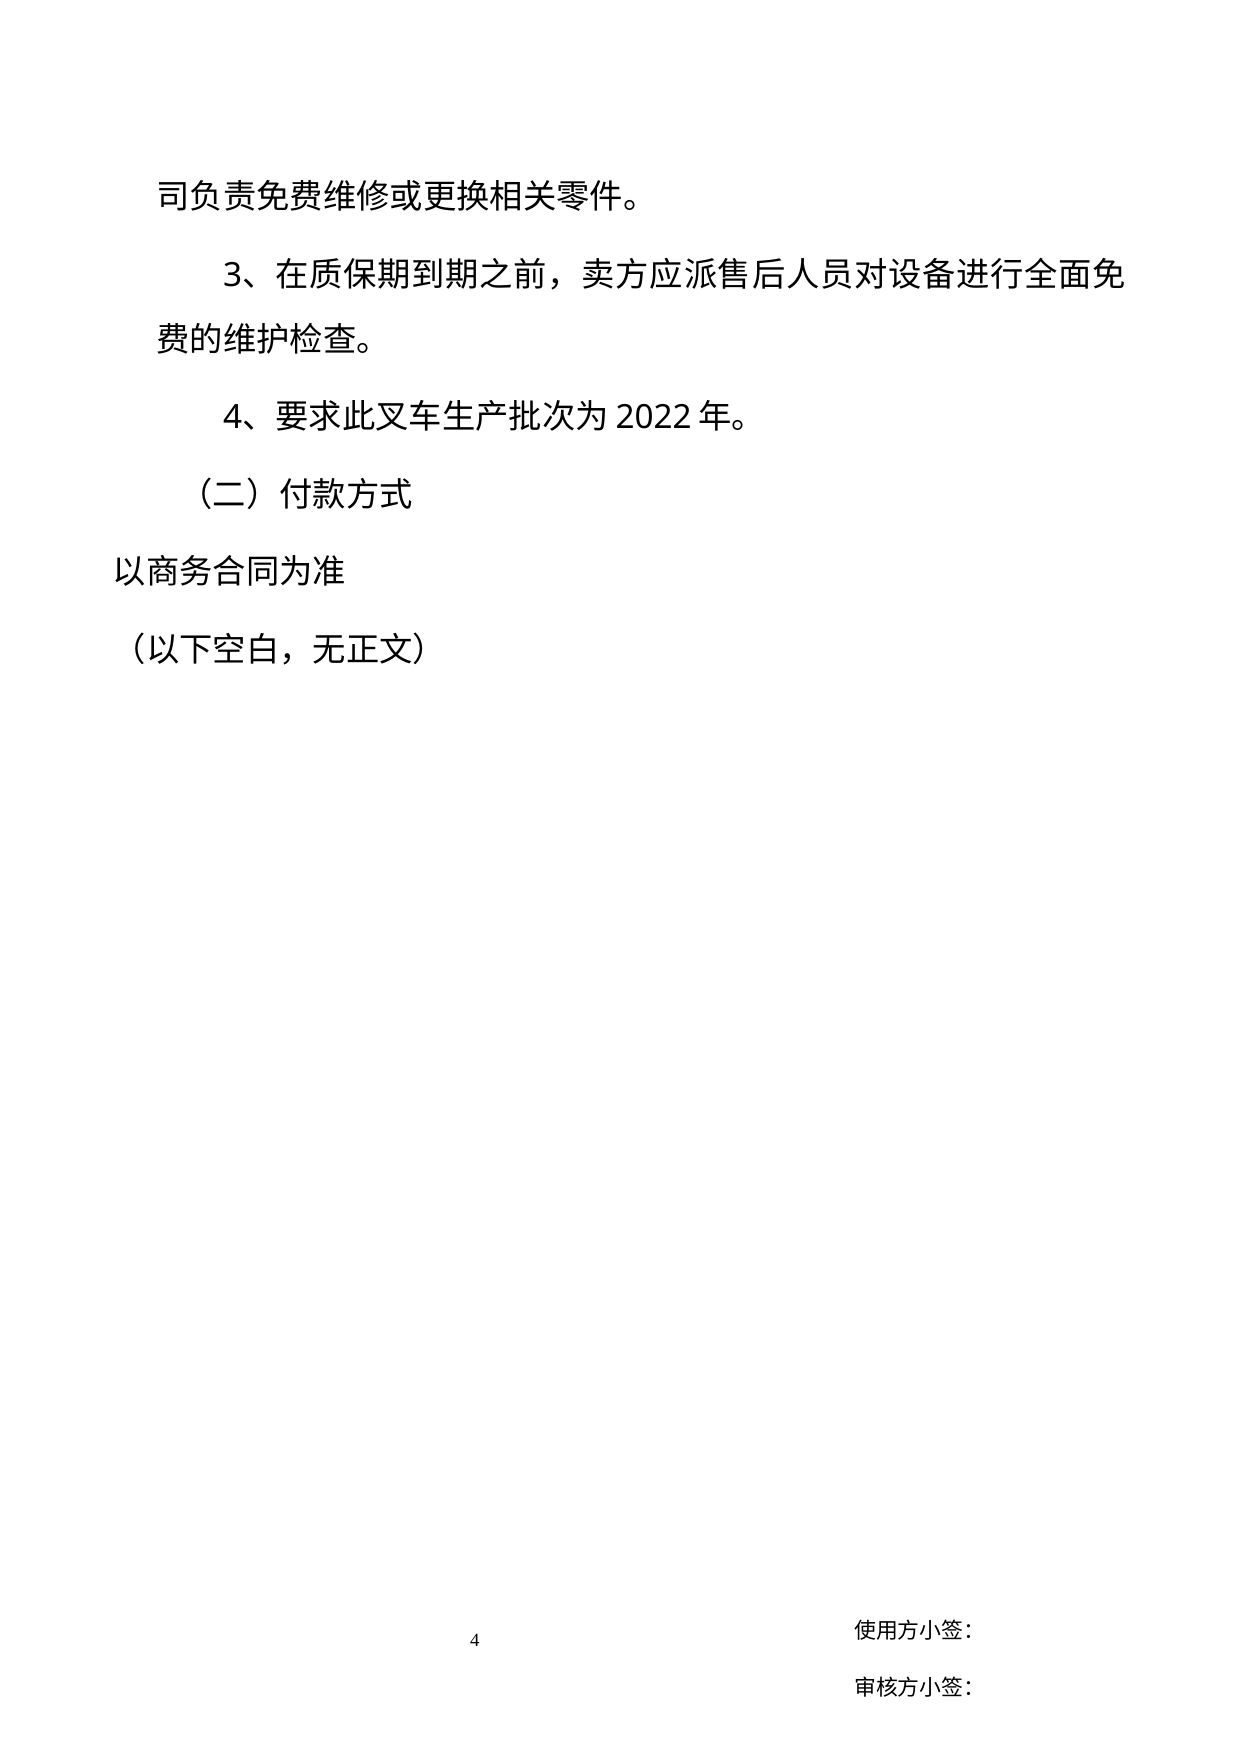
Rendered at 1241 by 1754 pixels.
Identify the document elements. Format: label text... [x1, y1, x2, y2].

list 在质保期到期之前，卖方应派售后人员对设备进行全面免费的维护检查。 [156, 239, 1128, 369]
list 要求此叉车生产批次为2022年。 [156, 382, 1128, 447]
list 以商务合同为准 [112, 537, 1128, 602]
text （以下空白，无正文） [112, 614, 1128, 679]
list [156, 162, 1128, 227]
list 付款方式 [112, 459, 1128, 524]
